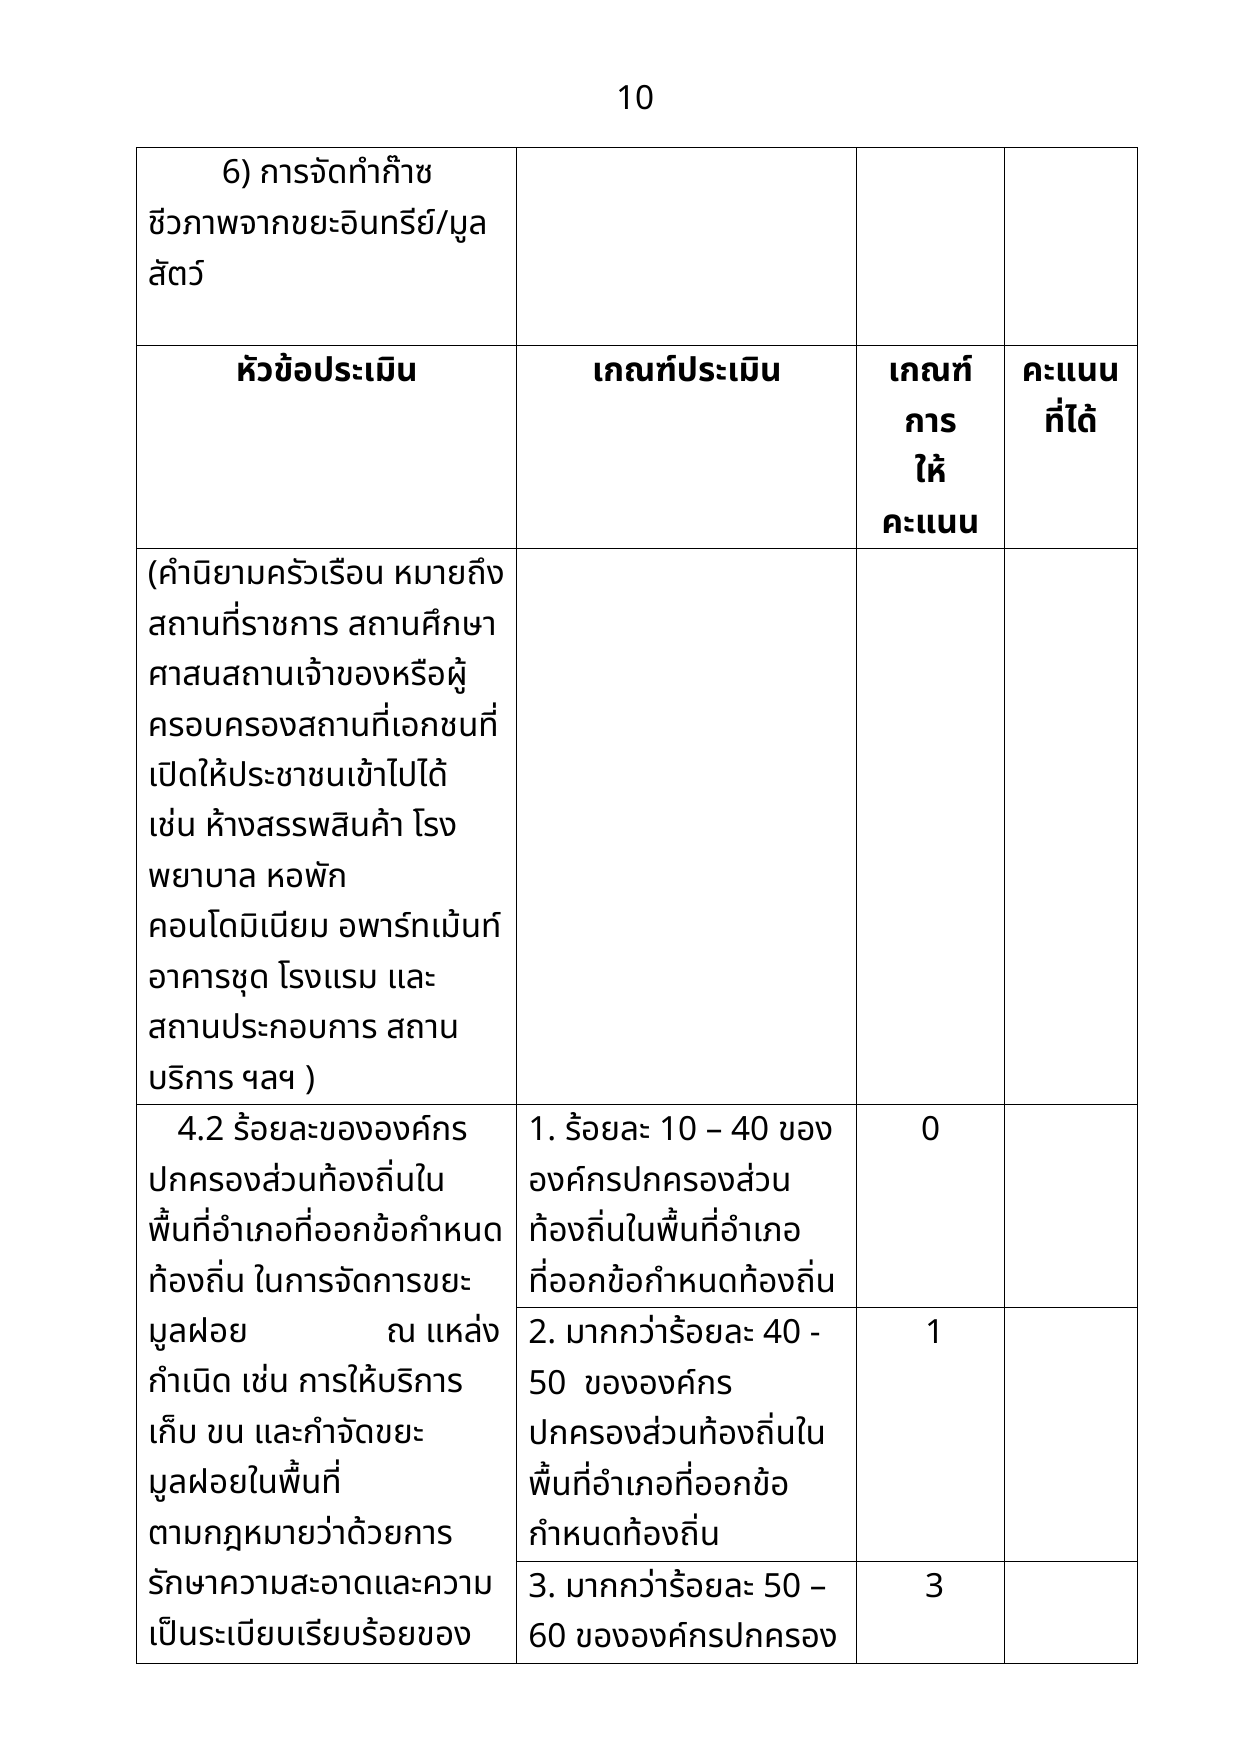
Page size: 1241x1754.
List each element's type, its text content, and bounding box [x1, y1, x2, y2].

table_cell [1005, 1562, 1137, 1663]
table_cell [1005, 549, 1137, 1104]
table_cell [517, 549, 856, 1104]
table_cell เกณฑ์ประเมิน [517, 346, 856, 548]
table_cell 1. ร้อยละ 10 – 40 ขององค์กรปกครองส่วนท้องถิ่นในพื้นที่อำเภอ ที่ออกข้อกำหนดท้องถิ่น [517, 1105, 856, 1307]
table_cell 5 [857, 148, 1004, 345]
table_cell 0 [857, 1105, 1004, 1307]
table_cell 4.2 ร้อยละขององค์กรปกครองส่วนท้องถิ่นในพื้นที่อำเภอที่ออกข้อกำหนดท้องถิ่น ในการจัดการขยะมูลฝอย ณ แหล่งกำเนิด เช่น การให้บริการเก็บ ขน และกำจัดขยะมูลฝอยในพื้นที่ ตามกฎหมายว่าด้วยการรักษาความสะอาดและความเป็นระเบียบเรียบร้อยของบ้านเมือง และกฎหมายว่าด้วยการสาธารณสุข [137, 1105, 516, 1663]
table_cell เกณฑ์การ ให้คะแนน [857, 346, 1004, 548]
table_cell 2. มากกว่าร้อยละ 40 - 50 ขององค์กรปกครองส่วนท้องถิ่นในพื้นที่อำเภอที่ออกข้อกำหนดท้องถิ่น [517, 1308, 856, 1561]
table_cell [517, 1562, 856, 1663]
table_cell [1005, 1105, 1137, 1307]
table_cell (คำนิยามครัวเรือน หมายถึง สถานที่ราชการ สถานศึกษา ศาสนสถานเจ้าของหรือผู้ครอบครองสถานที่เอกชนที่เปิดให้ประชาชนเข้าไปได้ เช่น ห้างสรรพสินค้า โรงพยาบาล หอพัก คอนโดมิเนียม อพาร์ทเม้นท์ อาคารชุด โรงแรม และสถานประกอบการ สถานบริการ ฯลฯ ) [137, 549, 516, 1104]
table_cell [1005, 148, 1137, 345]
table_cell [517, 148, 856, 345]
table_cell หัวข้อประเมิน [137, 346, 516, 548]
table_cell 3 [857, 1562, 1004, 1663]
table_cell คะแนนที่ได้ [1005, 346, 1137, 548]
table_cell [1005, 1308, 1137, 1561]
table_cell 1 [857, 1308, 1004, 1561]
table_cell [857, 549, 1004, 1104]
